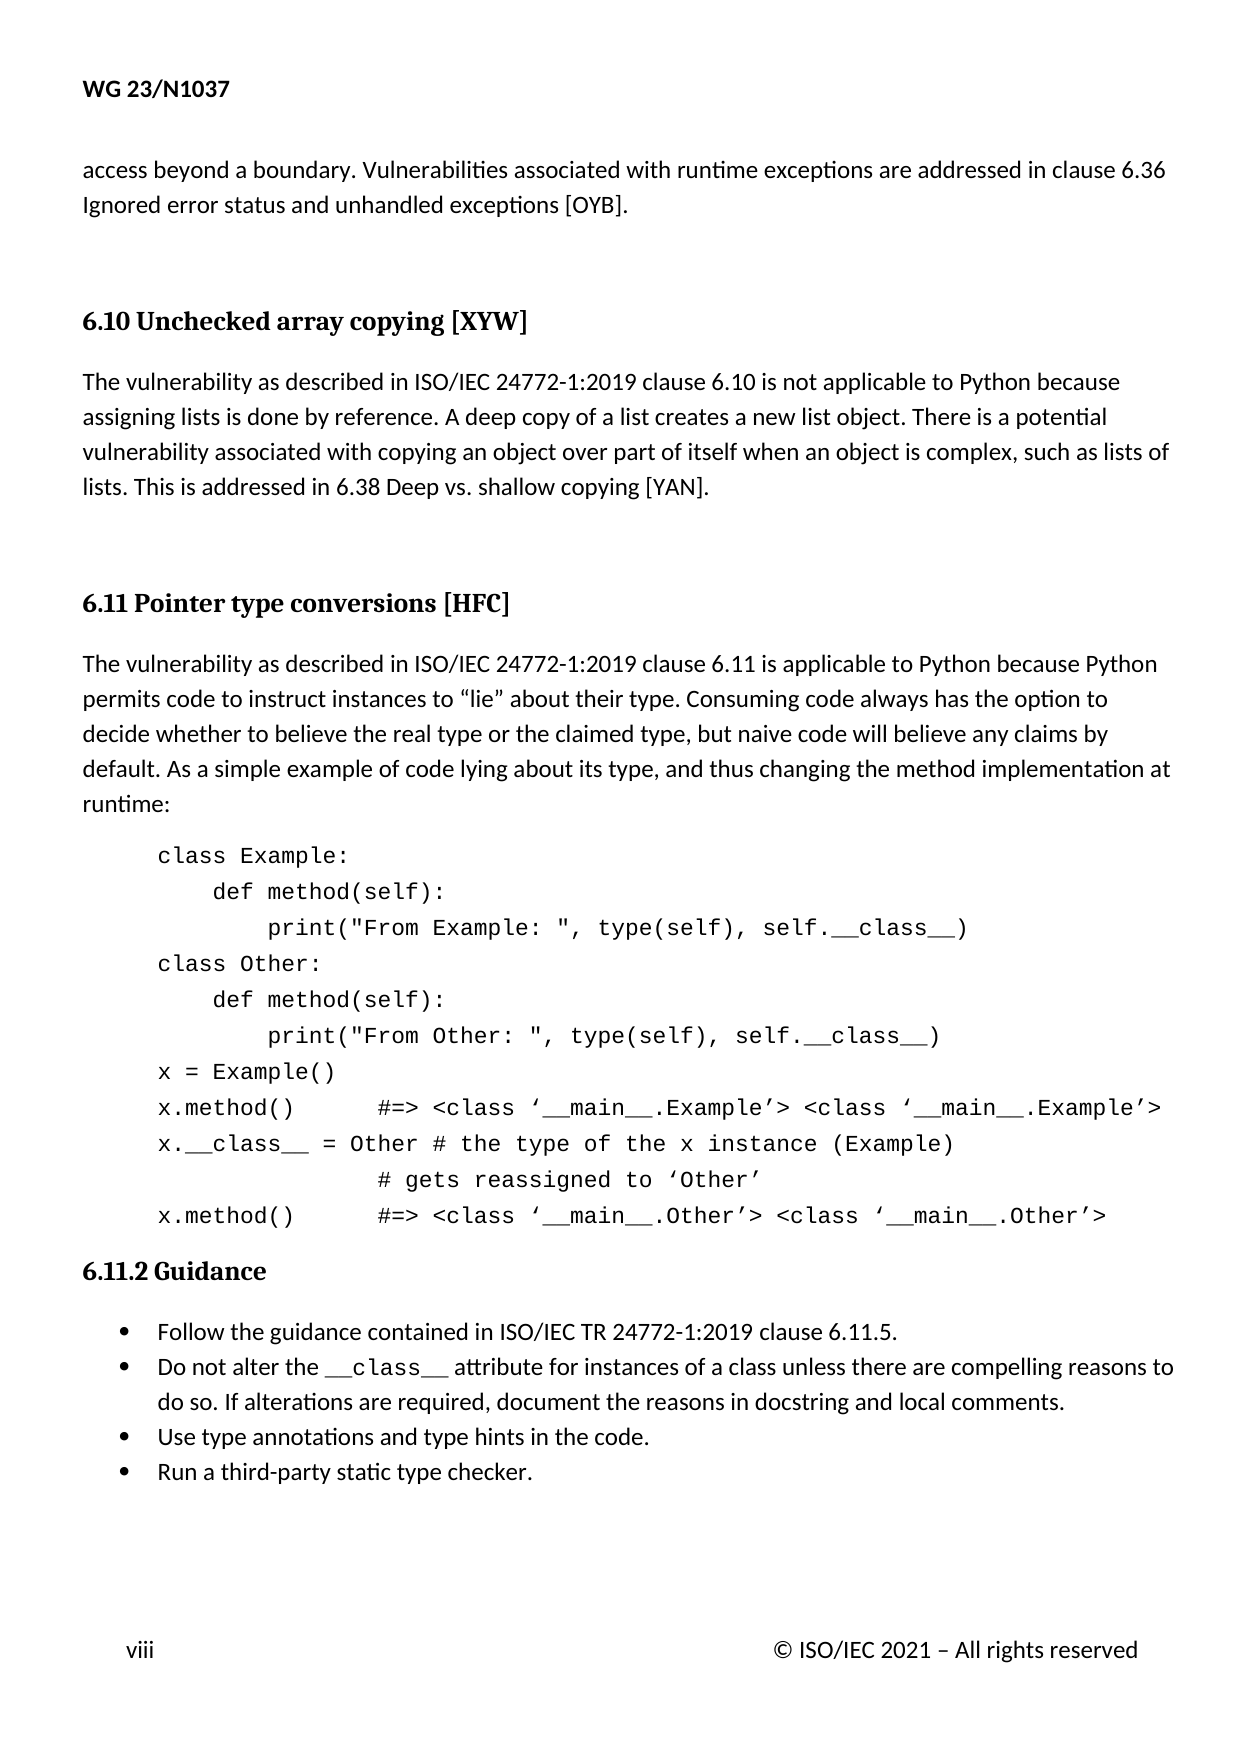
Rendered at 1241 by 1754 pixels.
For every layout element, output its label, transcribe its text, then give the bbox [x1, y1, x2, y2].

list Follow the guidance contained in ISO/IEC TR 24772-1:2019 clause 6.11.5. [120, 1316, 1182, 1346]
subtitle 6.11.2 Guidance [82, 1256, 1182, 1287]
text x.method() #=> <class ‘__main__.Example’> <class ‘__main__.Example’> [157, 1097, 1182, 1123]
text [82, 154, 1182, 219]
text def method(self): [157, 989, 1182, 1014]
text x = Example() [157, 1061, 1182, 1087]
list Run a third-party static type checker. [120, 1456, 1182, 1487]
list Do not alter the __class__ attribute for instances of a class unless there are compelling reasons to do so. If alterations are required, document the reasons in docstring and local comments. [120, 1351, 1182, 1417]
list Use type annotations and type hints in the code. [120, 1421, 1182, 1452]
text class Other: [157, 953, 1182, 978]
text print("From Example: ", type(self), self.__class__) [157, 917, 1182, 942]
text x.method() #=> <class ‘__main__.Other’> <class ‘__main__.Other’> [157, 1205, 1182, 1231]
subtitle 6.10 Unchecked array copying [XYW] [82, 306, 1182, 337]
text The vulnerability as described in ISO/IEC 24772-1:2019 clause 6.11 is applicable to Python because Python permits code to instruct instances to “lie” about their type. Consuming code always has the option to decide whether to believe the real type or the claimed type, but naive code will believe any claims by default. As a simple example of code lying about its type, and thus changing the method implementation at runtime: [82, 649, 1182, 819]
subtitle 6.11 Pointer type conversions [HFC] [82, 588, 1182, 619]
text The vulnerability as described in ISO/IEC 24772-1:2019 clause 6.10 is not applicable to Python because assigning lists is done by reference. A deep copy of a list creates a new list object. There is a potential vulnerability associated with copying an object over part of itself when an object is complex, such as lists of lists. This is addressed in 6.38 Deep vs. shallow copying [YAN]. [82, 366, 1182, 502]
text x.__class__ = Other # the type of the x instance (Example) [157, 1133, 1182, 1159]
text class Example: [157, 844, 1182, 870]
text print("From Other: ", type(self), self.__class__) [157, 1025, 1182, 1051]
text def method(self): [157, 881, 1182, 906]
text # gets reassigned to ‘Other’ [157, 1169, 1182, 1195]
